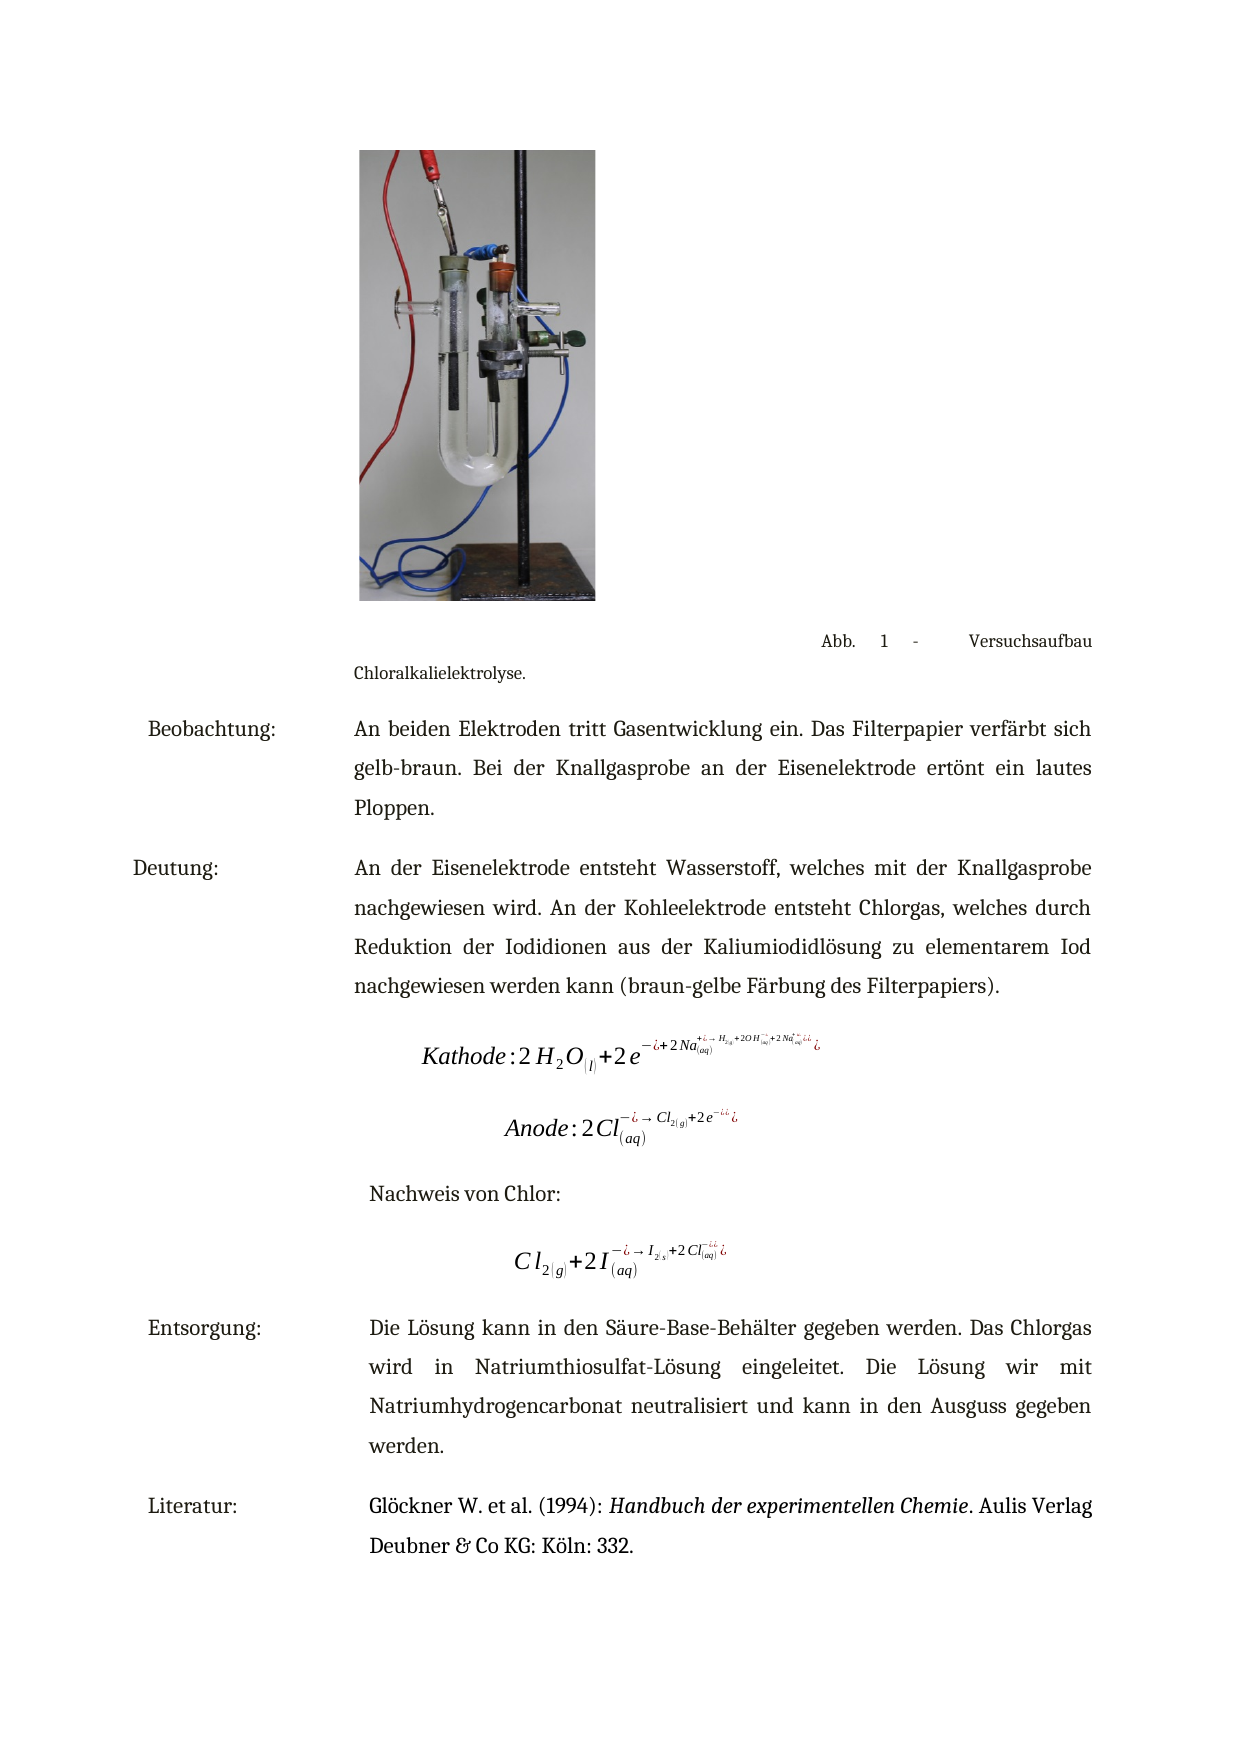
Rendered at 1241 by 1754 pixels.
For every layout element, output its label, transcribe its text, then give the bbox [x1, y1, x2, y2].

text Beobachtung: An beiden Elektroden tritt Gasentwicklung ein. Das Filterpapier verfärbt sich gelb-braun. Bei der Knallgasprobe an der Eisenelektrode ertönt ein lautes Ploppen. [148, 716, 1093, 821]
text Nachweis von Chlor: [148, 1181, 1093, 1207]
text Deutung: An der Eisenelektrode entsteht Wasserstoff, welches mit der Knallgasprobe nachgewiesen wird. An der Kohleelektrode entsteht Chlorgas, welches durch Reduktion der Iodidionen aus der Kaliumiodidlösung zu elementarem Iod nachgewiesen werden kann (braun-gelbe Färbung des Filterpapiers). [133, 855, 1093, 999]
text Entsorgung: Die Lösung kann in den Säure-Base-Behälter gegeben werden. Das Chlorgas wird in Natriumthiosulfat-Lösung eingeleitet. Die Lösung wir mit Natriumhydrogencarbonat neutralisiert und kann in den Ausguss gegeben werden. [148, 1314, 1093, 1459]
picture [357, 150, 595, 597]
text Literatur: Glöckner W. et al. (1994): Handbuch der experimentellen Chemie. Aulis Verlag Deubner & Co KG: Köln: 332. [148, 1493, 1093, 1559]
text Abb. 1 - Versuchsaufbau Chloralkalielektrolyse. [354, 630, 1093, 684]
